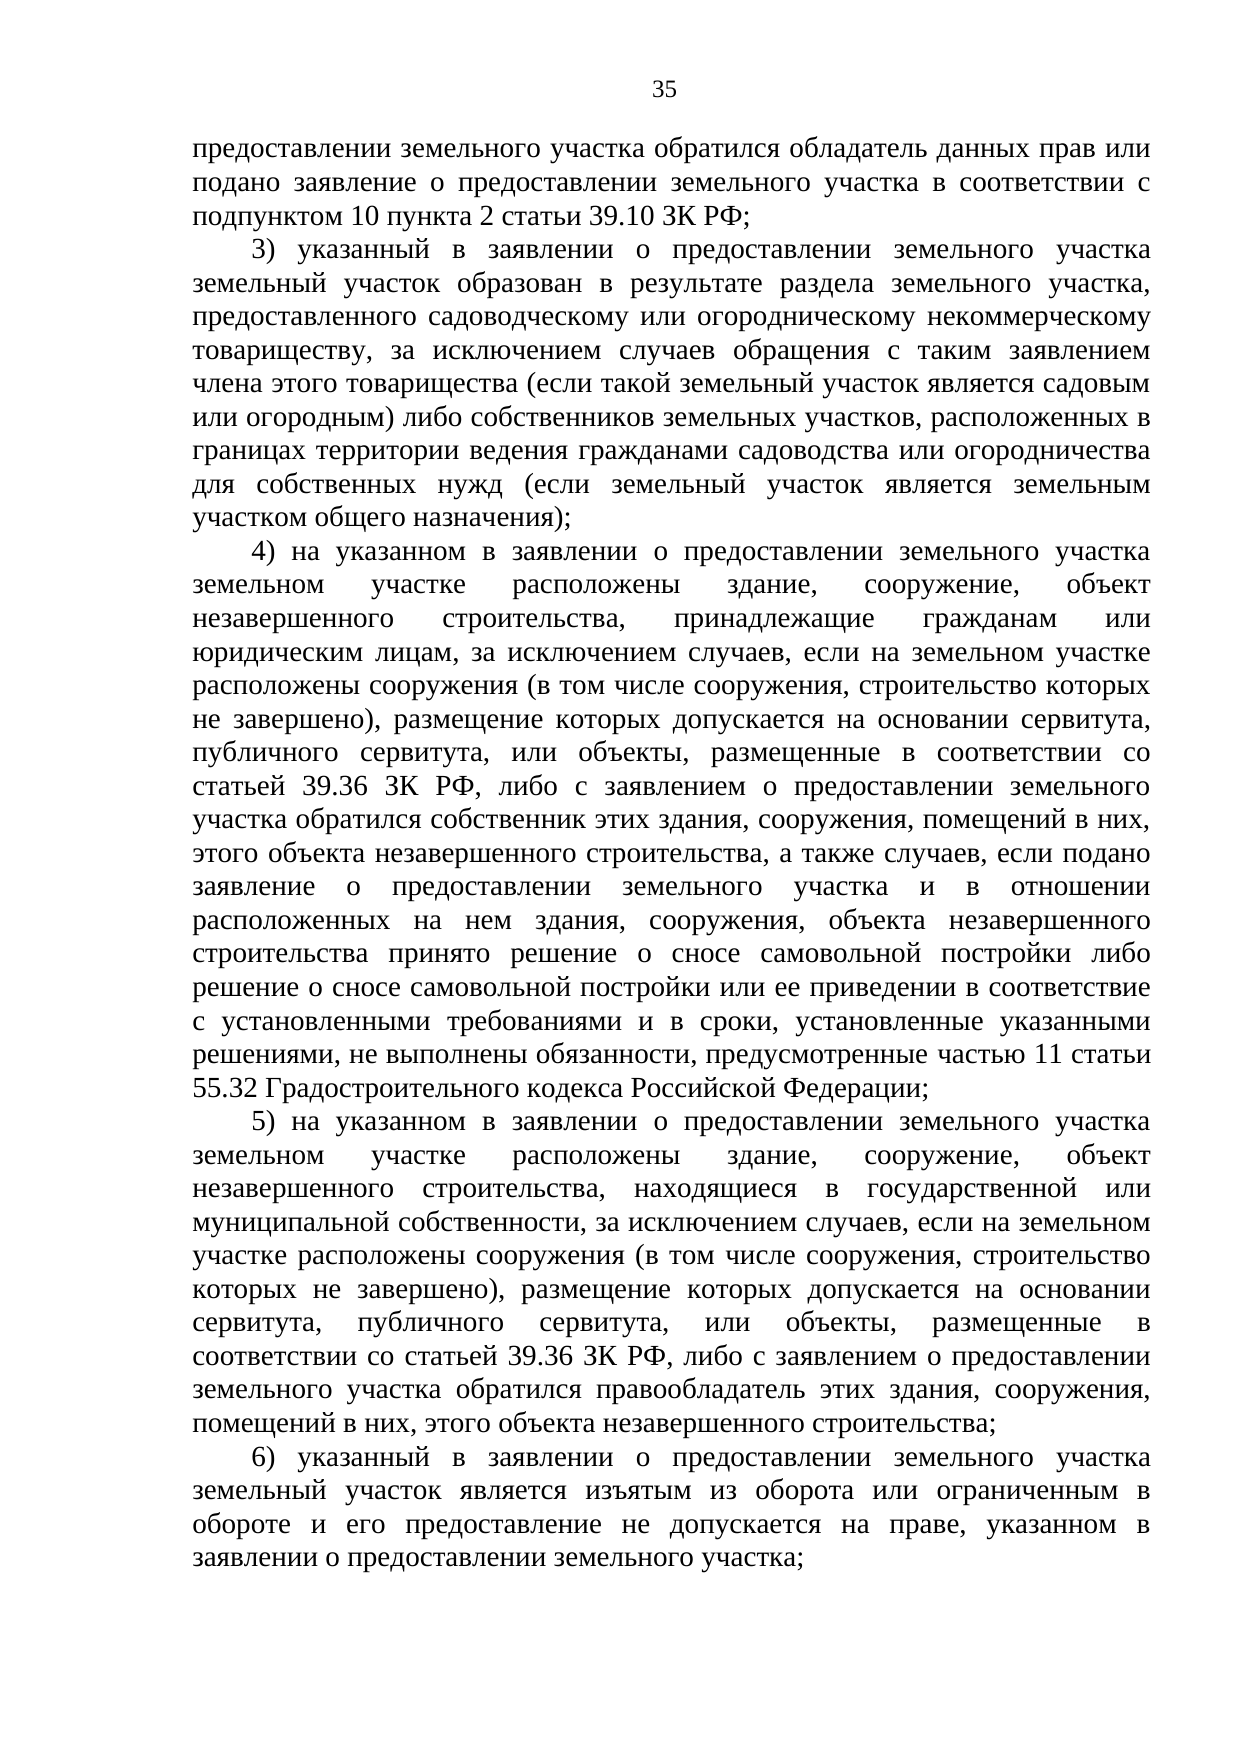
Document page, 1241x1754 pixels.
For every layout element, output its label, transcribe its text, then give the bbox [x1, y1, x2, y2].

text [192, 131, 1152, 231]
text 4) на указанном в заявлении о предоставлении земельного участка земельном участке расположены здание, сооружение, объект незавершенного строительства, принадлежащие гражданам или юридическим лицам, за исключением случаев, если на земельном участке расположены сооружения (в том числе сооружения, строительство которых не завершено), размещение которых допускается на основании сервитута, публичного сервитута, или объекты, размещенные в соответствии со статьей 39.36 ЗК РФ, либо с заявлением о предоставлении земельного участка обратился собственник этих здания, сооружения, помещений в них, этого объекта незавершенного строительства, а также случаев, если подано заявление о предоставлении земельного участка и в отношении расположенных на нем здания, сооружения, объекта незавершенного строительства принято решение о сносе самовольной постройки либо решение о сносе самовольной постройки или ее приведении в соответствие с установленными требованиями и в сроки, установленные указанными решениями, не выполнены обязанности, предусмотренные частью 11 статьи 55.32 Градостроительного кодекса Российской Федерации; [192, 533, 1152, 1103]
text 5) на указанном в заявлении о предоставлении земельного участка земельном участке расположены здание, сооружение, объект незавершенного строительства, находящиеся в государственной или муниципальной собственности, за исключением случаев, если на земельном участке расположены сооружения (в том числе сооружения, строительство которых не завершено), размещение которых допускается на основании сервитута, публичного сервитута, или объекты, размещенные в соответствии со статьей 39.36 ЗК РФ, либо с заявлением о предоставлении земельного участка обратился правообладатель этих здания, сооружения, помещений в них, этого объекта незавершенного строительства; [192, 1103, 1152, 1439]
text 3) указанный в заявлении о предоставлении земельного участка земельный участок образован в результате раздела земельного участка, предоставленного садоводческому или огородническому некоммерческому товариществу, за исключением случаев обращения с таким заявлением члена этого товарищества (если такой земельный участок является садовым или огородным) либо собственников земельных участков, расположенных в границах территории ведения гражданами садоводства или огородничества для собственных нужд (если земельный участок является земельным участком общего назначения); [192, 231, 1152, 533]
text 6) указанный в заявлении о предоставлении земельного участка земельный участок является изъятым из оборота или ограниченным в обороте и его предоставление не допускается на праве, указанном в заявлении о предоставлении земельного участка; [192, 1439, 1152, 1573]
